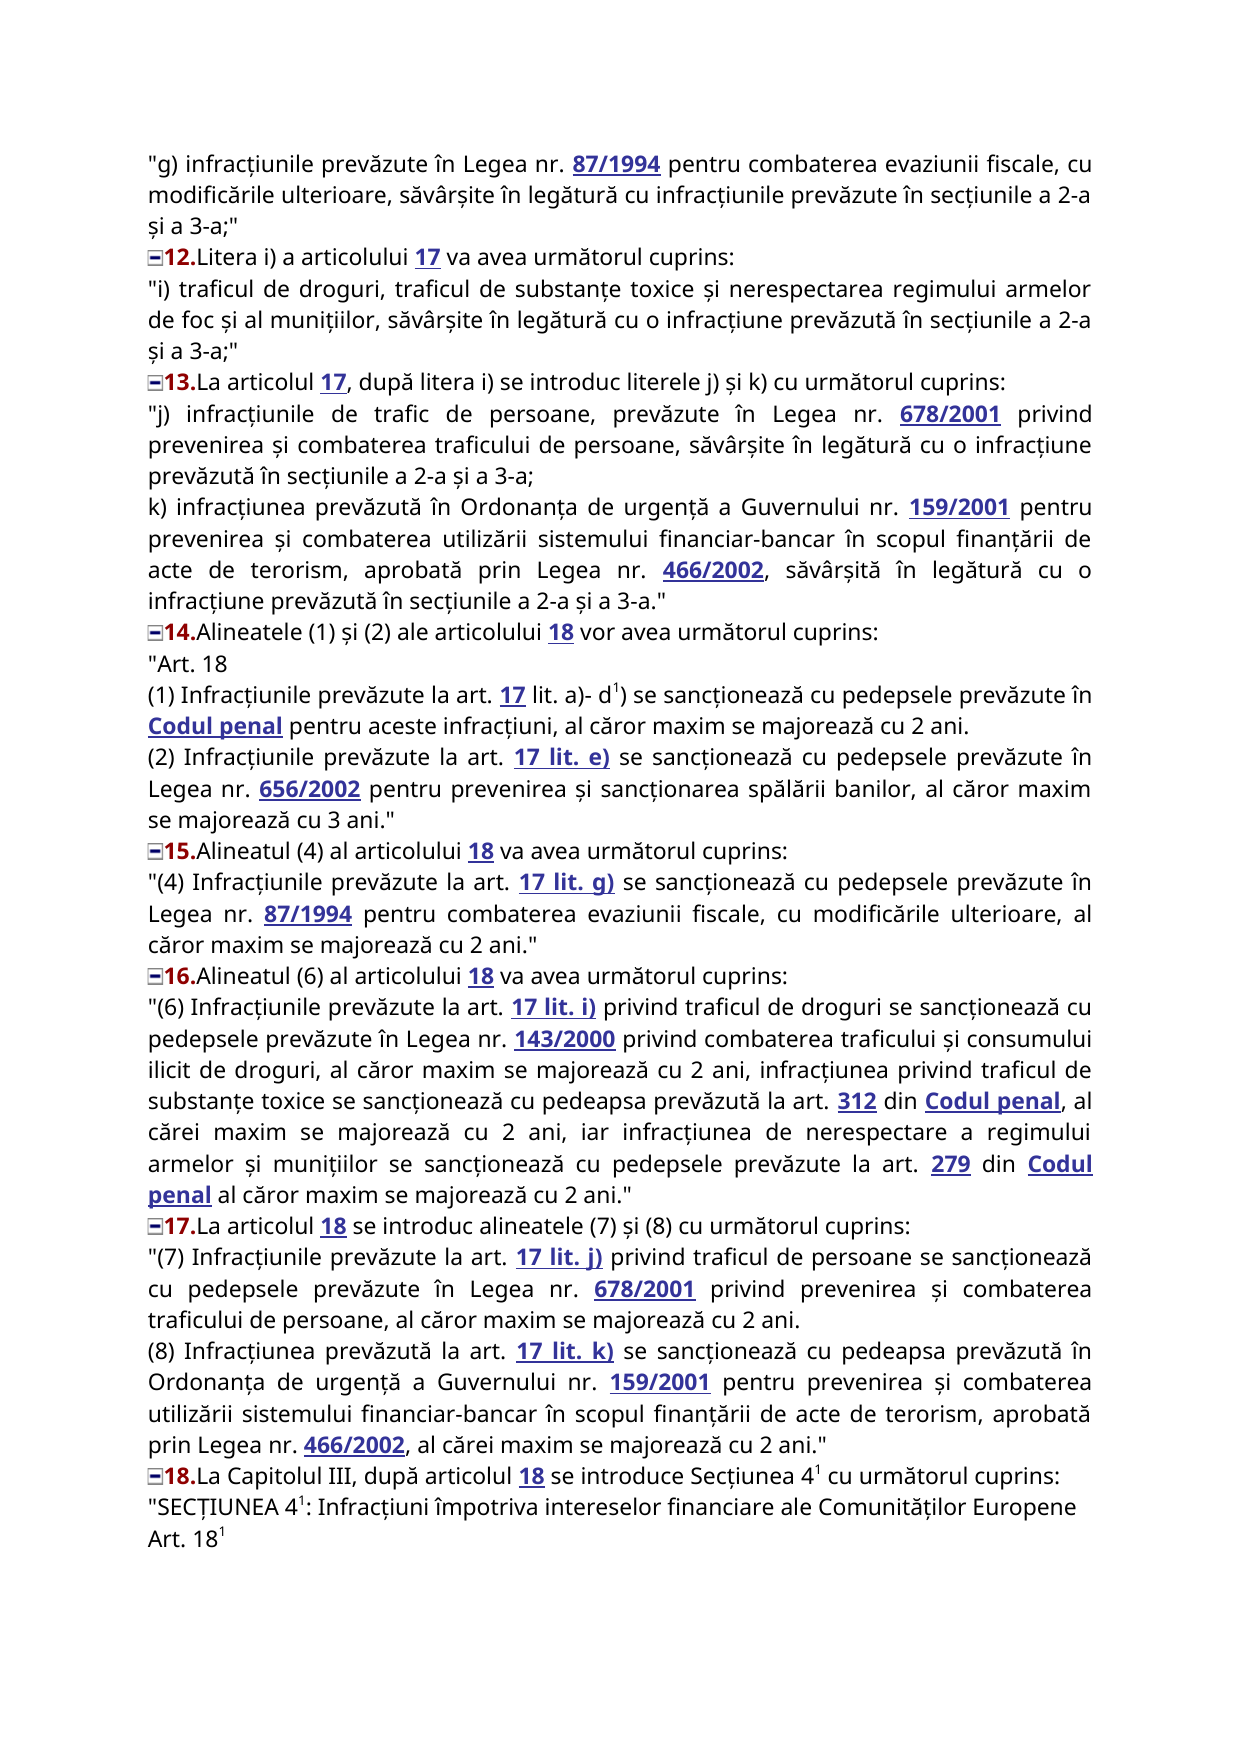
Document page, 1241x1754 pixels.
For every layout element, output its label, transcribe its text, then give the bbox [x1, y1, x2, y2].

picture [147, 1218, 164, 1235]
text "(6) Infracţiunile prevăzute la art. 17 lit. i) privind traficul de droguri se sancţionează cu pedepsele prevăzute în Legea nr. 143/2000 privind combaterea traficului şi consumului ilicit de droguri, al căror maxim se majorează cu 2 ani, infracţiunea privind traficul de substanţe toxice se sancţionează cu pedeapsa prevăzută la art. 312 din Codul penal, al cărei maxim se majorează cu 2 ani, iar infracţiunea de nerespectare a regimului armelor şi muniţiilor se sancţionează cu pedepsele prevăzute la art. 279 din Codul penal al căror maxim se majorează cu 2 ani." [148, 991, 1093, 1210]
text "(7) Infracţiunile prevăzute la art. 17 lit. j) privind traficul de persoane se sancţionează cu pedepsele prevăzute în Legea nr. 678/2001 privind prevenirea şi combaterea traficului de persoane, al căror maxim se majorează cu 2 ani. [148, 1241, 1093, 1335]
text "g) infracţiunile prevăzute în Legea nr. 87/1994 pentru combaterea evaziunii fiscale, cu modificările ulterioare, săvârşite în legătură cu infracţiunile prevăzute în secţiunile a 2-a şi a 3-a;" [148, 148, 1093, 241]
text (2) Infracţiunile prevăzute la art. 17 lit. e) se sancţionează cu pedepsele prevăzute în Legea nr. 656/2002 pentru prevenirea şi sancţionarea spălării banilor, al căror maxim se majorează cu 3 ani." [148, 741, 1093, 835]
picture [147, 250, 164, 266]
text (1) Infracţiunile prevăzute la art. 17 lit. a)- d1) se sancţionează cu pedepsele prevăzute în Codul penal pentru aceste infracţiuni, al căror maxim se majorează cu 2 ani. [148, 679, 1093, 741]
text "j) infracţiunile de trafic de persoane, prevăzute în Legea nr. 678/2001 privind prevenirea şi combaterea traficului de persoane, săvârşite în legătură cu o infracţiune prevăzută în secţiunile a 2-a şi a 3-a; [148, 398, 1093, 491]
text "i) traficul de droguri, traficul de substanţe toxice şi nerespectarea regimului armelor de foc şi al muniţiilor, săvârşite în legătură cu o infracţiune prevăzută în secţiunile a 2-a şi a 3-a;" [148, 273, 1093, 366]
picture [147, 1468, 164, 1485]
text "SECŢIUNEA 41: Infracţiuni împotriva intereselor financiare ale Comunităţilor Europene [148, 1491, 1093, 1523]
text 14.Alineatele (1) şi (2) ale articolului 18 vor avea următorul cuprins: [148, 616, 1093, 648]
text 17.La articolul 18 se introduc alineatele (7) şi (8) cu următorul cuprins: [148, 1210, 1093, 1241]
picture [147, 625, 164, 641]
text (8) Infracţiunea prevăzută la art. 17 lit. k) se sancţionează cu pedeapsa prevăzută în Ordonanţa de urgenţă a Guvernului nr. 159/2001 pentru prevenirea şi combaterea utilizării sistemului financiar-bancar în scopul finanţării de acte de terorism, aprobată prin Legea nr. 466/2002, al cărei maxim se majorează cu 2 ani." [148, 1335, 1093, 1460]
picture [147, 375, 164, 391]
text "Art. 18 [148, 648, 1093, 679]
text 13.La articolul 17, după litera i) se introduc literele j) şi k) cu următorul cuprins: [148, 366, 1093, 398]
text k) infracţiunea prevăzută în Ordonanţa de urgenţă a Guvernului nr. 159/2001 pentru prevenirea şi combaterea utilizării sistemului financiar-bancar în scopul finanţării de acte de terorism, aprobată prin Legea nr. 466/2002, săvârşită în legătură cu o infracţiune prevăzută în secţiunile a 2-a şi a 3-a." [148, 491, 1093, 616]
picture [147, 968, 164, 985]
text 18.La Capitolul III, după articolul 18 se introduce Secţiunea 41 cu următorul cuprins: [148, 1460, 1093, 1491]
text Art. 181 [148, 1523, 1093, 1554]
text "(4) Infracţiunile prevăzute la art. 17 lit. g) se sancţionează cu pedepsele prevăzute în Legea nr. 87/1994 pentru combaterea evaziunii fiscale, cu modificările ulterioare, al căror maxim se majorează cu 2 ani." [148, 866, 1093, 960]
text 16.Alineatul (6) al articolului 18 va avea următorul cuprins: [148, 960, 1093, 991]
picture [147, 843, 164, 860]
text 15.Alineatul (4) al articolului 18 va avea următorul cuprins: [148, 835, 1093, 866]
text 12.Litera i) a articolului 17 va avea următorul cuprins: [148, 241, 1093, 273]
